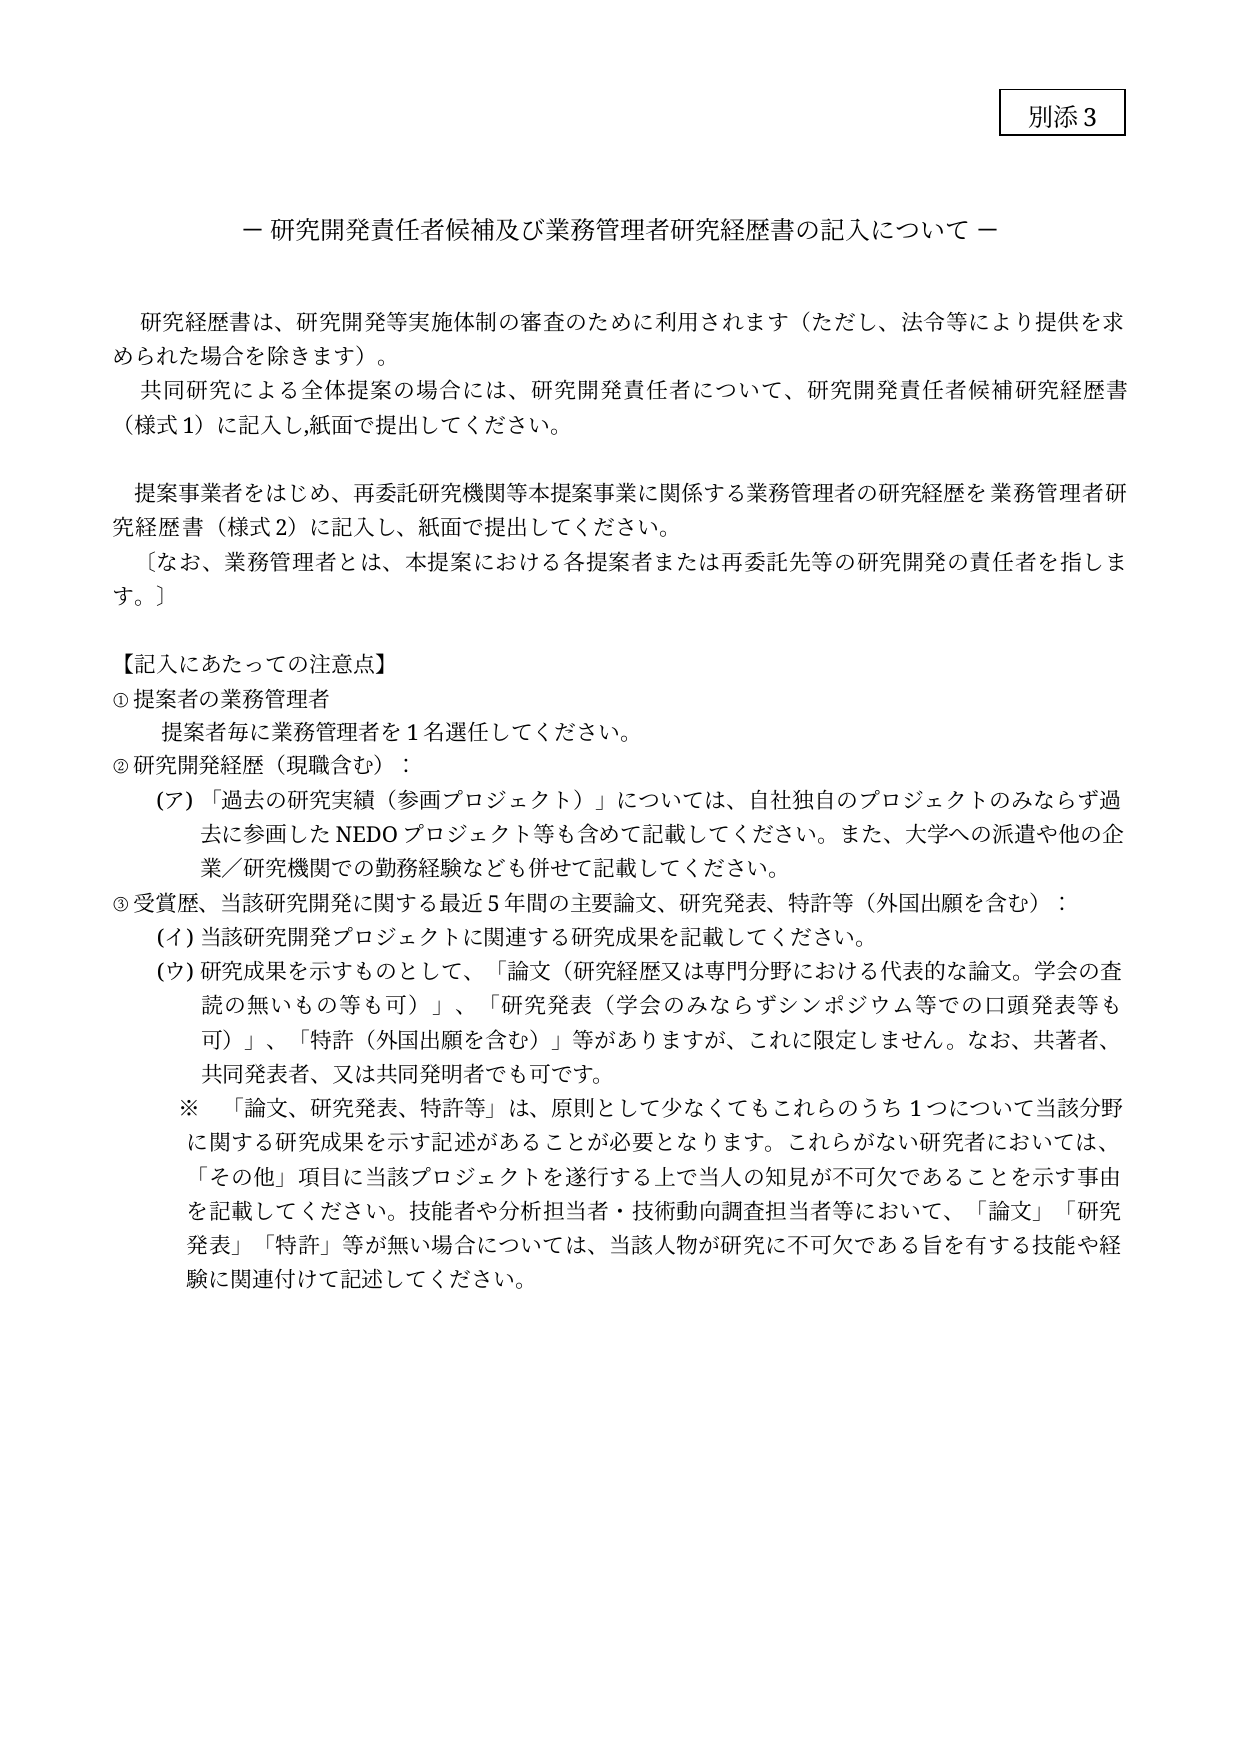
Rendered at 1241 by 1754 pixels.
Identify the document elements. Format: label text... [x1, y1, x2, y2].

list 当該研究開発プロジェクトに関連する研究成果を記載してください。 [157, 919, 1124, 953]
text 共同研究による全体提案の場合には、研究開発責任者について、研究開発責任者候補研究経歴書（様式1）に記入し,紙面で提出してください。 [112, 372, 1128, 441]
text 提案者毎に業務管理者を1名選任してください。 [140, 714, 1124, 747]
text ※ 「論文、研究発表、特許等」は、原則として少なくてもこれらのうち1つについて当該分野に関する研究成果を示す記述があることが必要となります。これらがない研究者においては、「その他」項目に当該プロジェクトを遂行する上で当人の知見が不可欠であることを示す事由を記載してください。技能者や分析担当者・技術動向調査担当者等において、「論文」「研究発表」「特許」等が無い場合については、当該人物が研究に不可欠である旨を有する技能や経験に関連付けて記述してください。 [112, 1090, 1124, 1296]
text ②研究開発経歴（現職含む）： [112, 747, 1124, 782]
text 提案事業者をはじめ、再委託研究機関等本提案事業に関係する業務管理者の研究経歴を業務管理者研究経歴書（様式2）に記入し、紙面で提出してください。 [112, 475, 1128, 543]
text 〔なお、業務管理者とは、本提案における各提案者または再委託先等の研究開発の責任者を指します。〕 [112, 543, 1128, 612]
text ③受賞歴、当該研究開発に関する最近5年間の主要論文、研究発表、特許等（外国出願を含む）： [112, 884, 1124, 919]
text 【記入にあたっての注意点】 [112, 646, 1128, 681]
list 研究成果を示すものとして、「論文（研究経歴又は専門分野における代表的な論文。学会の査読の無いもの等も可）」、「研究発表（学会のみならずシンポジウム等での口頭発表等も可）」、「特許（外国出願を含む）」等がありますが、これに限定しません。なお、共著者、共同発表者、又は共同発明者でも可です。 [157, 953, 1124, 1090]
text 研究経歴書は、研究開発等実施体制の審査のために利用されます（ただし、法令等により提供を求められた場合を除きます）。 [112, 304, 1128, 372]
text － 研究開発責任者候補及び業務管理者研究経歴書の記入について － [112, 194, 1128, 263]
text ①提案者の業務管理者 [112, 681, 1124, 714]
list 「過去の研究実績（参画プロジェクト）」については、自社独自のプロジェクトのみならず過去に参画したNEDOプロジェクト等も含めて記載してください。また、大学への派遣や他の企業／研究機関での勤務経験なども併せて記載してください。 [156, 782, 1124, 884]
